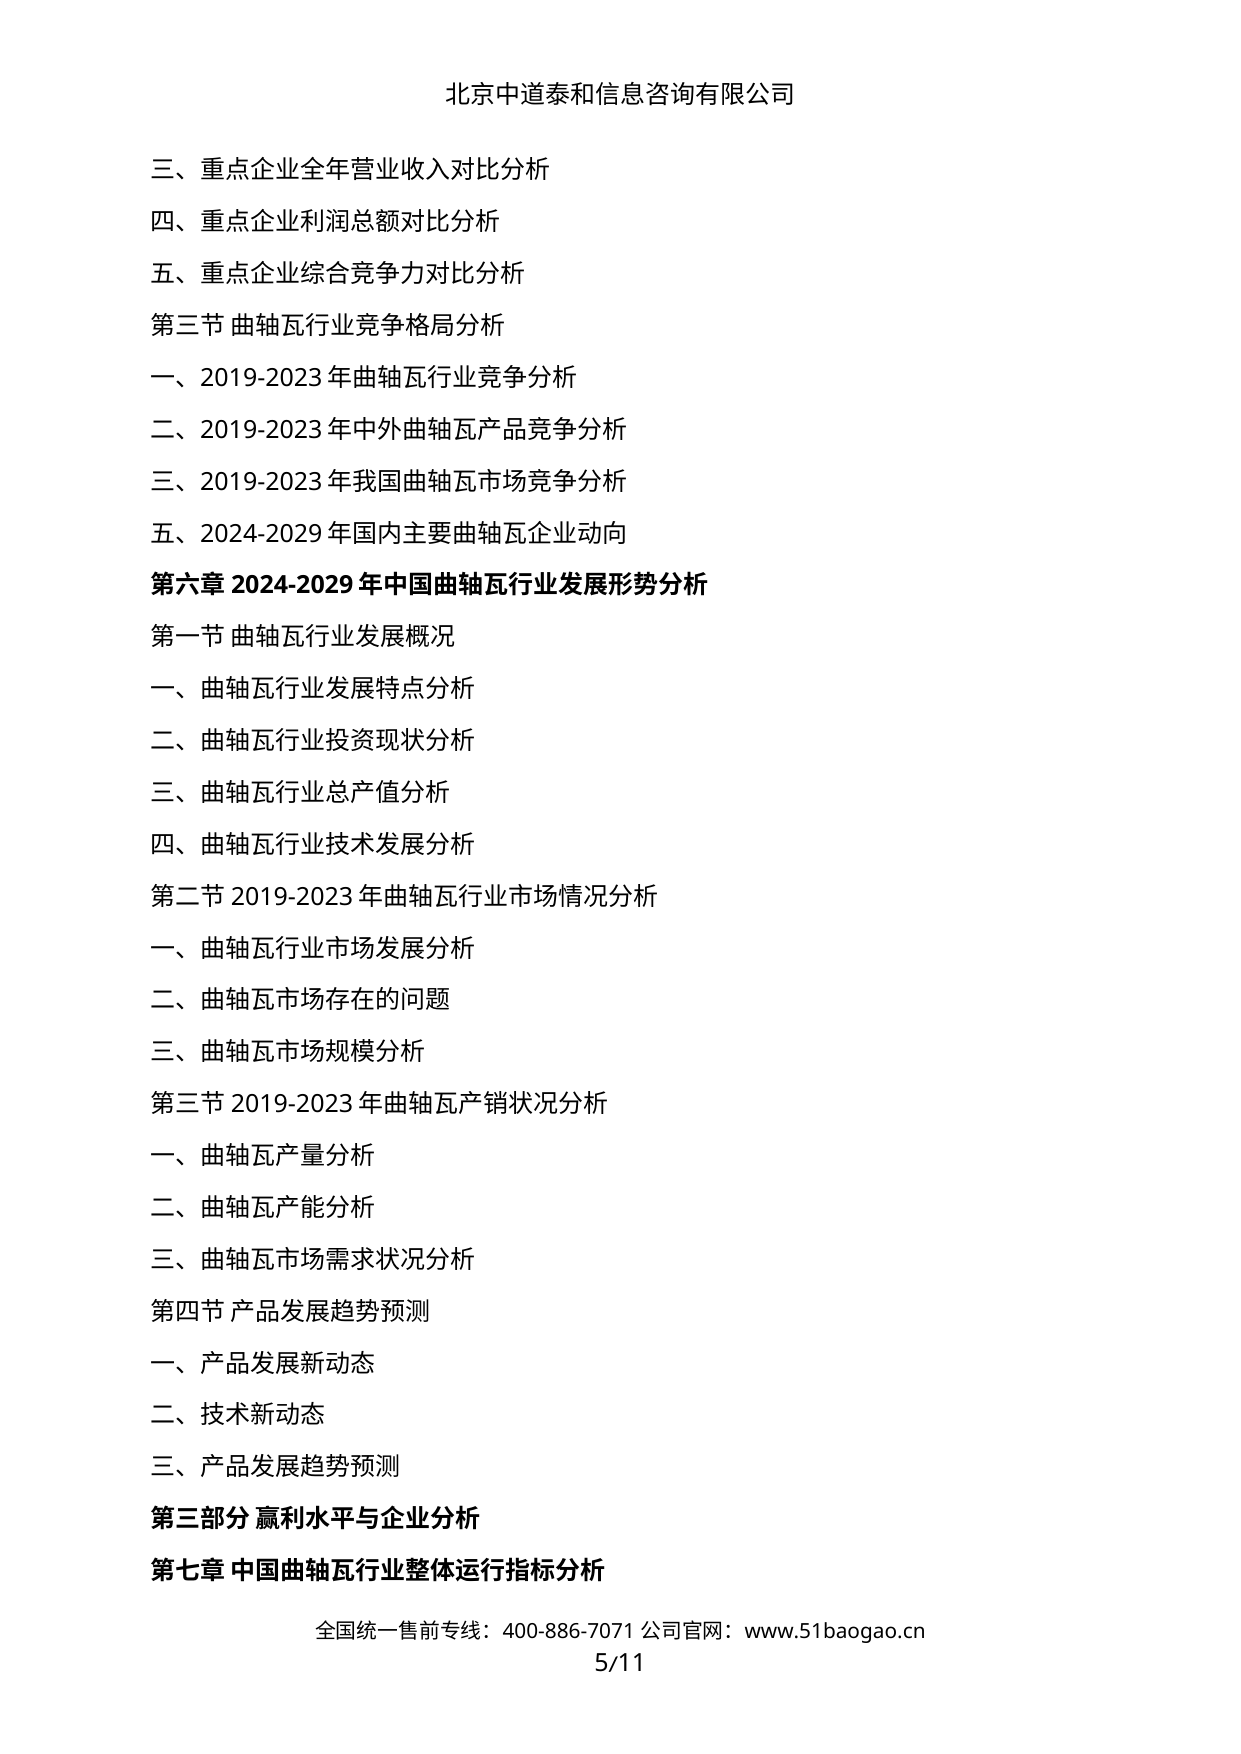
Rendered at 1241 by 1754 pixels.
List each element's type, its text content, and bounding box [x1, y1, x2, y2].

text 第七章 中国曲轴瓦行业整体运行指标分析 [150, 1551, 1090, 1587]
text 一、曲轴瓦行业市场发展分析 [150, 928, 1090, 964]
text 第六章 2024-2029年中国曲轴瓦行业发展形势分析 [150, 565, 1090, 601]
text 三、重点企业全年营业收入对比分析 [150, 150, 1090, 186]
text 一、曲轴瓦产量分析 [150, 1136, 1090, 1172]
text 二、2019-2023年中外曲轴瓦产品竞争分析 [150, 409, 1090, 446]
text 一、2019-2023年曲轴瓦行业竞争分析 [150, 357, 1090, 394]
text 第三节 曲轴瓦行业竞争格局分析 [150, 306, 1090, 342]
text 五、重点企业综合竞争力对比分析 [150, 254, 1090, 290]
text 三、曲轴瓦行业总产值分析 [150, 772, 1090, 809]
text 二、曲轴瓦产能分析 [150, 1187, 1090, 1224]
text 第三部分 赢利水平与企业分析 [150, 1499, 1090, 1535]
text 四、重点企业利润总额对比分析 [150, 202, 1090, 238]
text 第三节 2019-2023年曲轴瓦产销状况分析 [150, 1084, 1090, 1120]
text 一、曲轴瓦行业发展特点分析 [150, 669, 1090, 705]
text 一、产品发展新动态 [150, 1343, 1090, 1379]
text 第一节 曲轴瓦行业发展概况 [150, 617, 1090, 653]
text 第二节 2019-2023年曲轴瓦行业市场情况分析 [150, 876, 1090, 912]
text 二、曲轴瓦市场存在的问题 [150, 980, 1090, 1016]
text 三、2019-2023年我国曲轴瓦市场竞争分析 [150, 461, 1090, 497]
text 二、技术新动态 [150, 1395, 1090, 1431]
text 三、产品发展趋势预测 [150, 1447, 1090, 1483]
text 三、曲轴瓦市场需求状况分析 [150, 1239, 1090, 1276]
text 第四节 产品发展趋势预测 [150, 1291, 1090, 1327]
text 三、曲轴瓦市场规模分析 [150, 1032, 1090, 1068]
text 四、曲轴瓦行业技术发展分析 [150, 824, 1090, 861]
text 二、曲轴瓦行业投资现状分析 [150, 721, 1090, 757]
text 五、2024-2029年国内主要曲轴瓦企业动向 [150, 513, 1090, 549]
